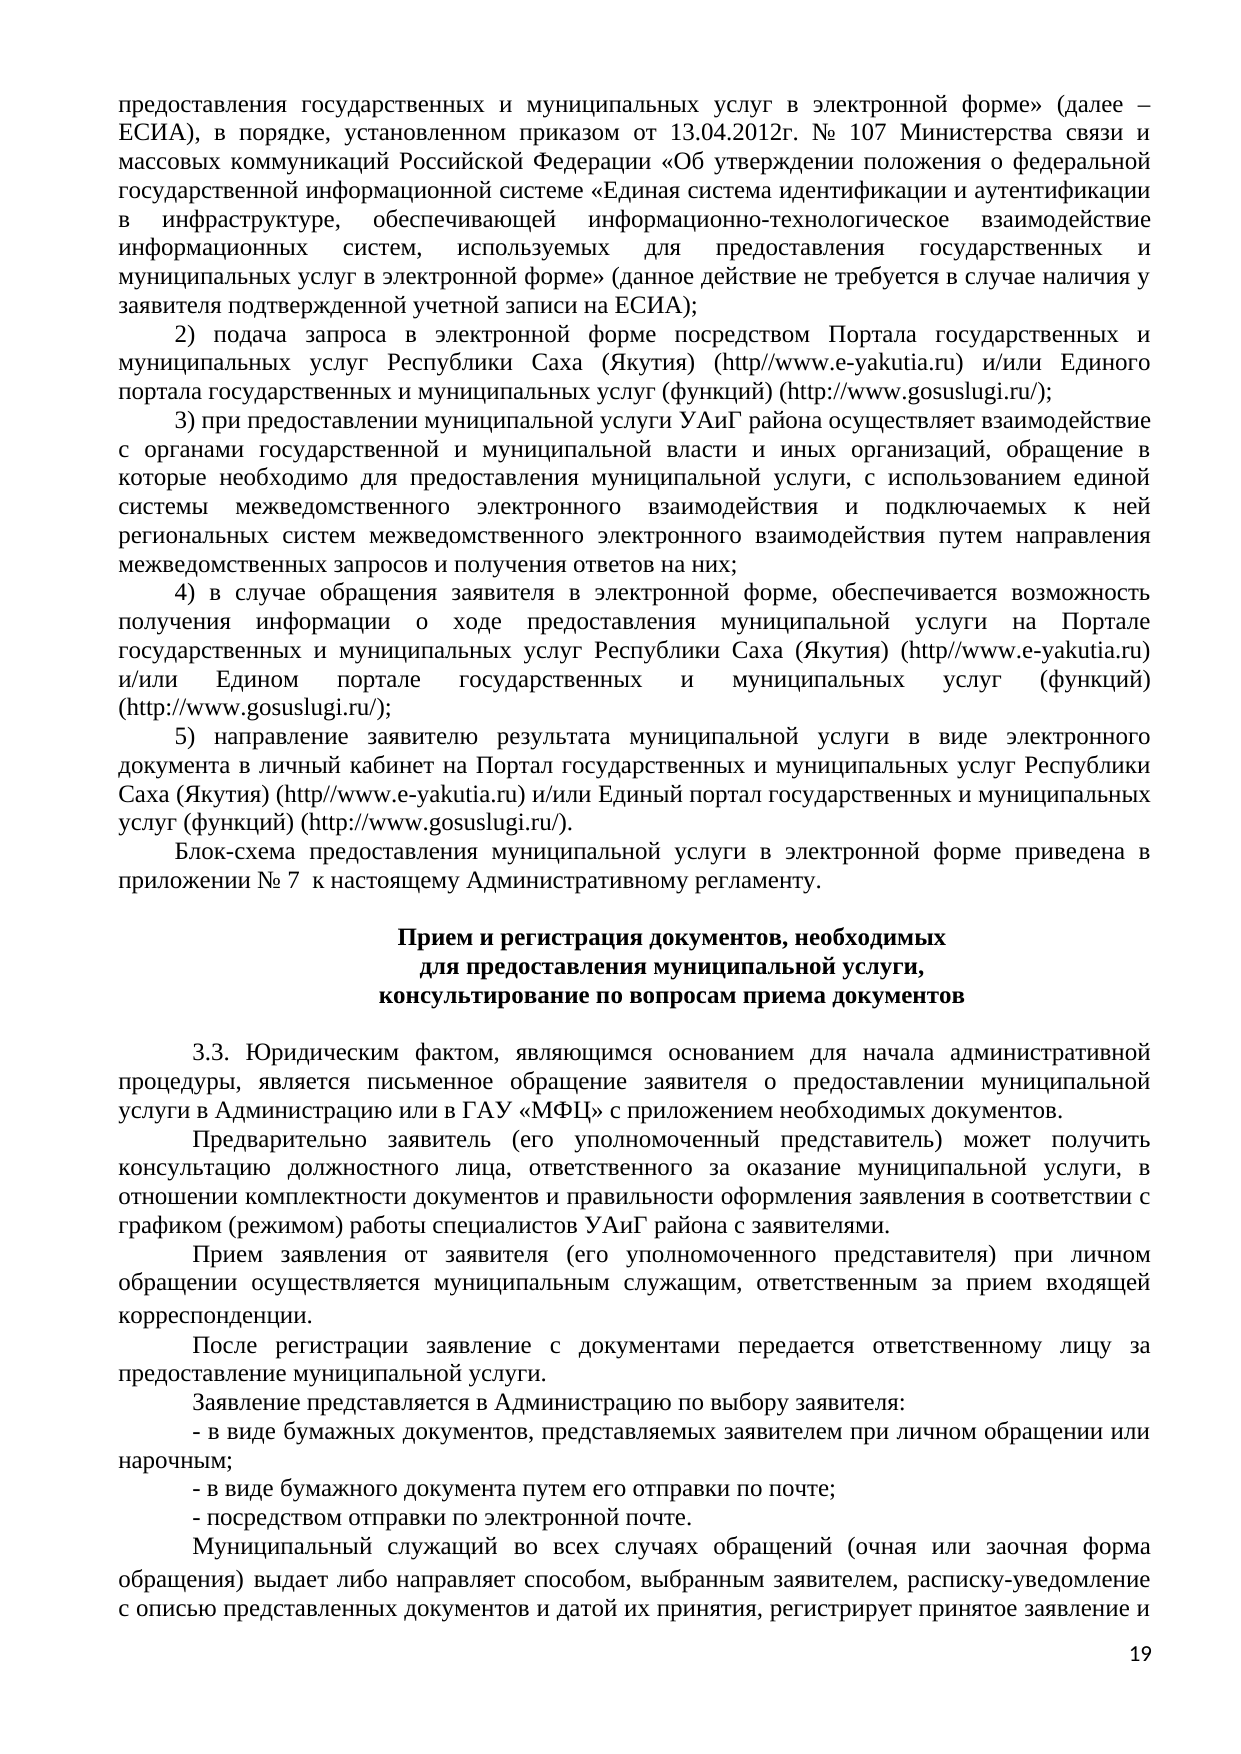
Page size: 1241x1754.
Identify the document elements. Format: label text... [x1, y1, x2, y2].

text Предварительно заявитель (его уполномоченный представитель) может получить консультацию должностного лица, ответственного за оказание муниципальной услуги, в отношении комплектности документов и правильности оформления заявления в соответствии с графиком (режимом) работы специалистов УАиГ района с заявителями. [118, 1124, 1152, 1239]
text 3) при предоставлении муниципальной услуги УАиГ района осуществляет взаимодействие с органами государственной и муниципальной власти и иных организаций, обращение в которые необходимо для предоставления муниципальной услуги, с использованием единой системы межведомственного электронного взаимодействия и подключаемых к ней региональных систем межведомственного электронного взаимодействия путем направления межведомственных запросов и получения ответов на них; [118, 405, 1152, 577]
text Заявление представляется в Администрацию по выбору заявителя: [118, 1387, 1152, 1416]
text 4) в случае обращения заявителя в электронной форме, обеспечивается возможность получения информации о ходе предоставления муниципальной услуги на Портале государственных и муниципальных услуг Республики Саха (Якутия) (http//www.e-yakutia.ru) и/или Едином портале государственных и муниципальных услуг (функций) (http://www.gosuslugi.ru/); [118, 577, 1152, 721]
text - в виде бумажного документа путем его отправки по почте; [118, 1473, 1152, 1502]
text Прием заявления от заявителя (его уполномоченного представителя) при личном обращении осуществляется муниципальным служащим, ответственным за прием входящей корреспонденции. [118, 1239, 1152, 1330]
text 3.3. Юридическим фактом, являющимся основанием для начала административной процедуры, является письменное обращение заявителя о предоставлении муниципальной услуги в Администрацию или в ГАУ «МФЦ» с приложением необходимых документов. [118, 1037, 1152, 1124]
text для предоставления муниципальной услуги, [118, 951, 1152, 980]
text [118, 1531, 1152, 1622]
text - в виде бумажных документов, представляемых заявителем при личном обращении или нарочным; [118, 1416, 1152, 1473]
text Прием и регистрация документов, необходимых [118, 922, 1152, 951]
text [118, 89, 1152, 319]
text 5) направление заявителю результата муниципальной услуги в виде электронного документа в личный кабинет на Портал государственных и муниципальных услуг Республики Саха (Якутия) (http//www.e-yakutia.ru) и/или Единый портал государственных и муниципальных услуг (функций) (http://www.gosuslugi.ru/). [118, 721, 1152, 836]
text Блок-схема предоставления муниципальной услуги в электронной форме приведена в приложении № 7 к настоящему Административному регламенту. [118, 836, 1152, 894]
text 2) подача запроса в электронной форме посредством Портала государственных и муниципальных услуг Республики Саха (Якутия) (http//www.e-yakutia.ru) и/или Единого портала государственных и муниципальных услуг (функций) (http://www.gosuslugi.ru/); [118, 319, 1152, 405]
text консультирование по вопросам приема документов [118, 980, 1152, 1009]
text После регистрации заявление с документами передается ответственному лицу за предоставление муниципальной услуги. [118, 1330, 1152, 1387]
text - посредством отправки по электронной почте. [118, 1502, 1152, 1531]
